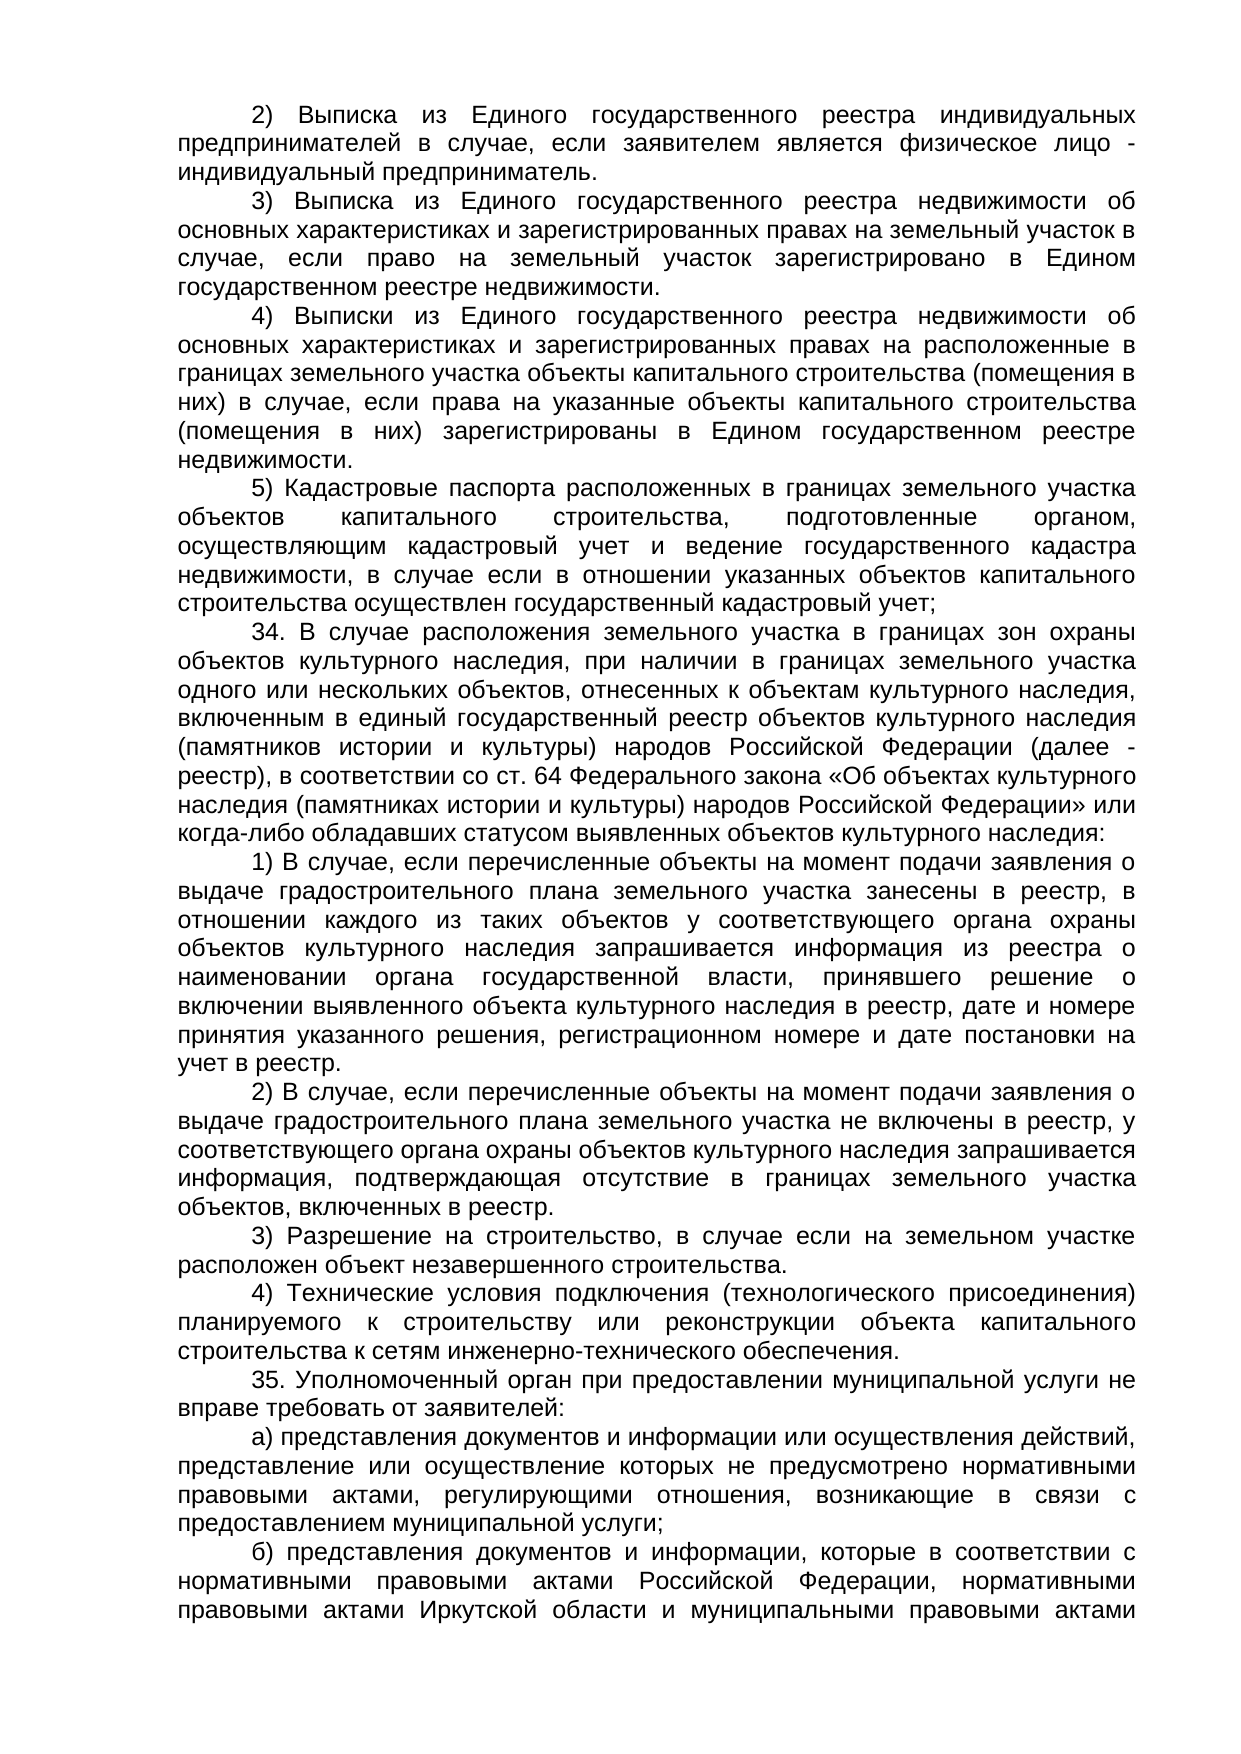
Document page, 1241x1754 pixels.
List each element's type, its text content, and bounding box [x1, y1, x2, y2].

text 34. В случае расположения земельного участка в границах зон охраны объектов культурного наследия, при наличии в границах земельного участка одного или нескольких объектов, отнесенных к объектам культурного наследия, включенным в единый государственный реестр объектов культурного наследия (памятников истории и культуры) народов Российской Федерации (далее - реестр), в соответствии со ст. 64 Федерального закона «Об объектах культурного наследия (памятниках истории и культуры) народов Российской Федерации» или когда-либо обладавших статусом выявленных объектов культурного наследия: [177, 617, 1137, 847]
text 4) Выписки из Единого государственного реестра недвижимости об основных характеристиках и зарегистрированных правах на расположенные в границах земельного участка объекты капитального строительства (помещения в них) в случае, если права на указанные объекты капитального строительства (помещения в них) зарегистрированы в Едином государственном реестре недвижимости. [177, 301, 1137, 473]
text а) представления документов и информации или осуществления действий, представление или осуществление которых не предусмотрено нормативными правовыми актами, регулирующими отношения, возникающие в связи с предоставлением муниципальной услуги; [177, 1422, 1137, 1537]
text 4) Технические условия подключения (технологического присоединения) планируемого к строительству или реконструкции объекта капитального строительства к сетям инженерно-технического обеспечения. [177, 1278, 1137, 1364]
text 1) В случае, если перечисленные объекты на момент подачи заявления о выдаче градостроительного плана земельного участка занесены в реестр, в отношении каждого из таких объектов у соответствующего органа охраны объектов культурного наследия запрашивается информация из реестра о наименовании органа государственной власти, принявшего решение о включении выявленного объекта культурного наследия в реестр, дате и номере принятия указанного решения, регистрационном номере и дате постановки на учет в реестр. [177, 847, 1137, 1077]
text 3) Выписка из Единого государственного реестра недвижимости об основных характеристиках и зарегистрированных правах на земельный участок в случае, если право на земельный участок зарегистрировано в Едином государственном реестре недвижимости. [177, 186, 1137, 301]
text 2) Выписка из Единого государственного реестра индивидуальных предпринимателей в случае, если заявителем является физическое лицо - индивидуальный предприниматель. [177, 99, 1137, 186]
text 35. Уполномоченный орган при предоставлении муниципальной услуги не вправе требовать от заявителей: [177, 1364, 1137, 1422]
text 2) В случае, если перечисленные объекты на момент подачи заявления о выдаче градостроительного плана земельного участка не включены в реестр, у соответствующего органа охраны объектов культурного наследия запрашивается информация, подтверждающая отсутствие в границах земельного участка объектов, включенных в реестр. [177, 1077, 1137, 1221]
text 5) Кадастровые паспорта расположенных в границах земельного участка объектов капитального строительства, подготовленные органом, осуществляющим кадастровый учет и ведение государственного кадастра недвижимости, в случае если в отношении указанных объектов капитального строительства осуществлен государственный кадастровый учет; [177, 473, 1137, 617]
text 3) Разрешение на строительство, в случае если на земельном участке расположен объект незавершенного строительства. [177, 1221, 1137, 1278]
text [177, 1537, 1137, 1623]
